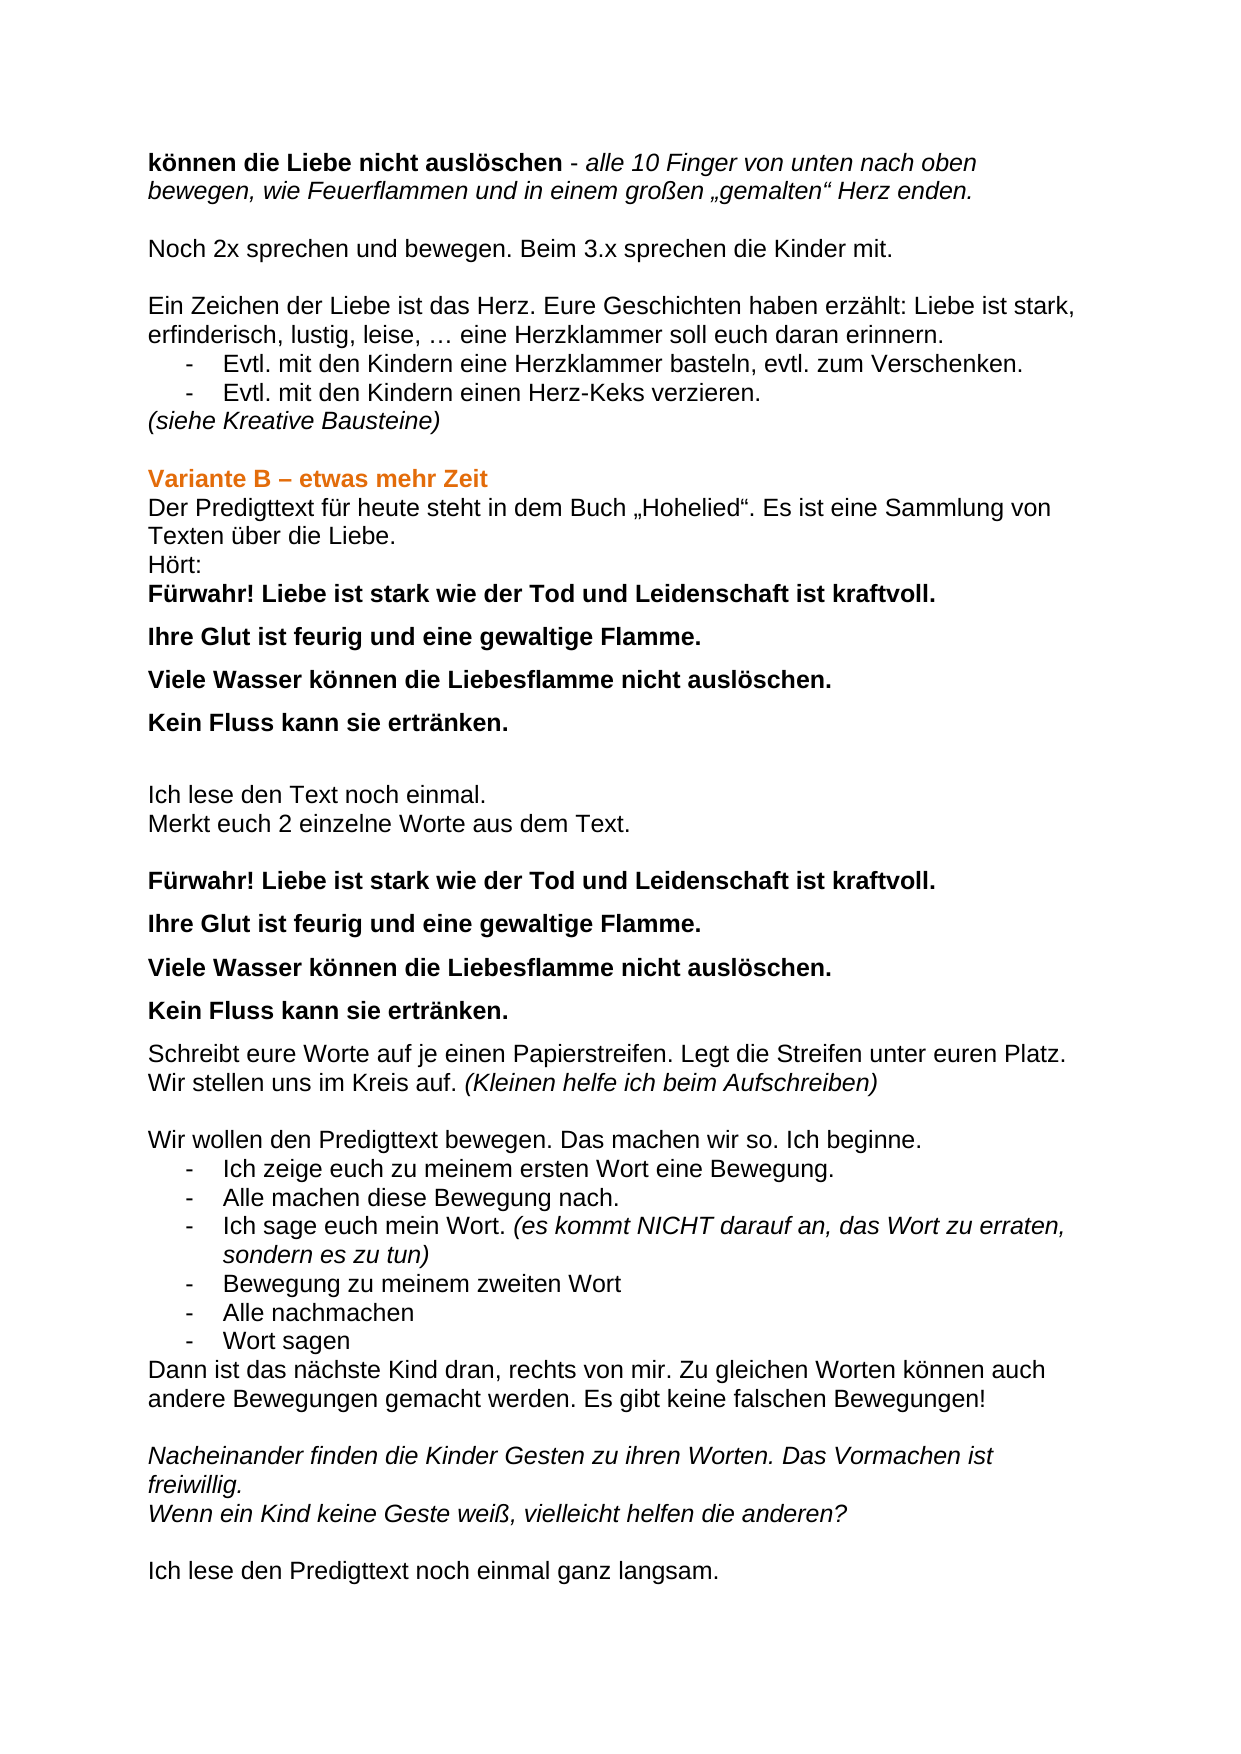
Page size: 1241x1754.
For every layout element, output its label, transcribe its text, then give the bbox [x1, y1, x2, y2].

subtitle Ich lese den Predigttext noch einmal ganz langsam. [148, 1556, 1093, 1585]
subtitle Wir stellen uns im Kreis auf. (Kleinen helfe ich beim Aufschreiben) [148, 1068, 1093, 1096]
subtitle Alle machen diese Bewegung nach. [185, 1183, 1093, 1211]
subtitle Variante B – etwas mehr Zeit [148, 464, 1093, 493]
text Viele Wasser können die Liebesflamme nicht auslöschen. [148, 665, 1093, 694]
subtitle Evtl. mit den Kindern einen Herz-Keks verzieren. [185, 378, 1093, 406]
text Viele Wasser können die Liebesflamme nicht auslöschen. [148, 953, 1093, 981]
subtitle Dann ist das nächste Kind dran, rechts von mir. Zu gleichen Worten können auch andere Bewegungen gemacht werden. Es gibt keine falschen Bewegungen! [148, 1355, 1093, 1413]
text Kein Fluss kann sie ertränken. [148, 708, 1093, 737]
subtitle Hört: [148, 550, 1093, 579]
subtitle Merkt euch 2 einzelne Worte aus dem Text. [148, 809, 1093, 838]
text Ihre Glut ist feurig und eine gewaltige Flamme. [148, 622, 1093, 651]
subtitle Bewegung zu meinem zweiten Wort [185, 1269, 1093, 1298]
subtitle Ich zeige euch zu meinem ersten Wort eine Bewegung. [185, 1154, 1093, 1183]
subtitle Ich lese den Text noch einmal. [148, 780, 1093, 809]
subtitle können die Liebe nicht auslöschen - alle 10 Finger von unten nach oben bewegen, wie Feuerflammen und in einem großen „gemalten“ Herz enden. [148, 148, 1093, 205]
subtitle (siehe Kreative Bausteine) [148, 406, 1093, 435]
text Ihre Glut ist feurig und eine gewaltige Flamme. [148, 909, 1093, 938]
subtitle Evtl. mit den Kindern eine Herzklammer basteln, evtl. zum Verschenken. [185, 349, 1093, 378]
subtitle Der Predigttext für heute steht in dem Buch „Hohelied“. Es ist eine Sammlung von Texten über die Liebe. [148, 493, 1093, 550]
subtitle Nacheinander finden die Kinder Gesten zu ihren Worten. Das Vormachen ist freiwillig. [148, 1441, 1093, 1499]
subtitle Schreibt eure Worte auf je einen Papierstreifen. Legt die Streifen unter euren Platz. [148, 1039, 1093, 1068]
subtitle Ein Zeichen der Liebe ist das Herz. Eure Geschichten haben erzählt: Liebe ist stark, erfinderisch, lustig, leise, … eine Herzklammer soll euch daran erinnern. [148, 291, 1093, 349]
subtitle Alle nachmachen [185, 1298, 1093, 1326]
subtitle Ich sage euch mein Wort. (es kommt NICHT darauf an, das Wort zu erraten, sondern es zu tun) [185, 1211, 1093, 1269]
text Fürwahr! Liebe ist stark wie der Tod und Leidenschaft ist kraftvoll. [148, 866, 1093, 895]
subtitle Wort sagen [185, 1326, 1093, 1355]
subtitle Wenn ein Kind keine Geste weiß, vielleicht helfen die anderen? [148, 1499, 1093, 1528]
text Fürwahr! Liebe ist stark wie der Tod und Leidenschaft ist kraftvoll. [148, 579, 1093, 608]
subtitle Noch 2x sprechen und bewegen. Beim 3.x sprechen die Kinder mit. [148, 234, 1093, 263]
text Kein Fluss kann sie ertränken. [148, 996, 1093, 1024]
subtitle Wir wollen den Predigttext bewegen. Das machen wir so. Ich beginne. [148, 1125, 1093, 1154]
